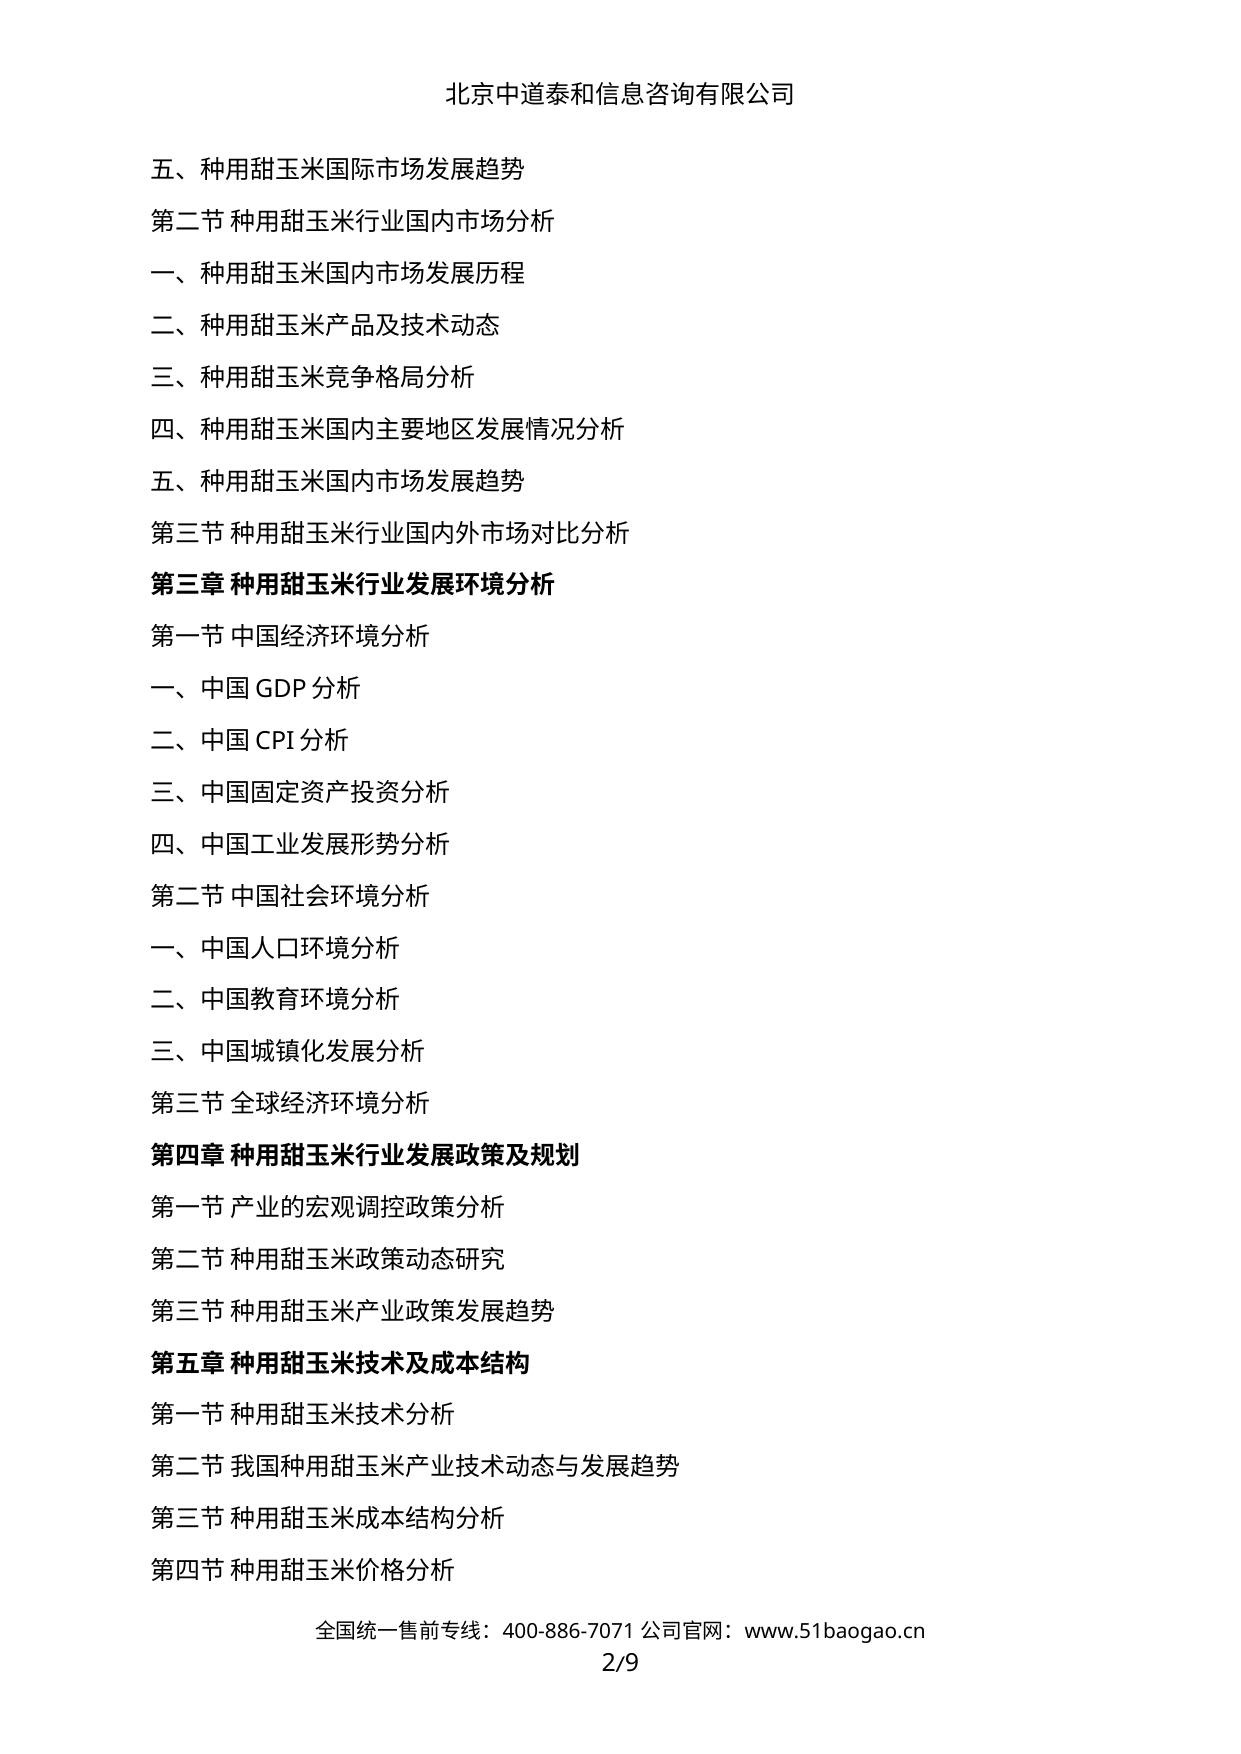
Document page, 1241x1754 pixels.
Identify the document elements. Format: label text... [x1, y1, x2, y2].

text 四、种用甜玉米国内主要地区发展情况分析 [150, 409, 1090, 446]
text 第二节 中国社会环境分析 [150, 876, 1090, 912]
text 一、种用甜玉米国内市场发展历程 [150, 254, 1090, 290]
text 第三节 全球经济环境分析 [150, 1084, 1090, 1120]
text 第四章 种用甜玉米行业发展政策及规划 [150, 1136, 1090, 1172]
text 一、中国GDP分析 [150, 669, 1090, 705]
text 第一节 种用甜玉米技术分析 [150, 1395, 1090, 1431]
text 三、种用甜玉米竞争格局分析 [150, 357, 1090, 394]
text 第三节 种用甜玉米行业国内外市场对比分析 [150, 513, 1090, 549]
text 三、中国城镇化发展分析 [150, 1032, 1090, 1068]
text 二、中国教育环境分析 [150, 980, 1090, 1016]
text 第一节 产业的宏观调控政策分析 [150, 1187, 1090, 1224]
text 第一节 中国经济环境分析 [150, 617, 1090, 653]
text 二、种用甜玉米产品及技术动态 [150, 306, 1090, 342]
text 四、中国工业发展形势分析 [150, 824, 1090, 861]
text 第四节 种用甜玉米价格分析 [150, 1551, 1090, 1587]
text 第二节 种用甜玉米行业国内市场分析 [150, 202, 1090, 238]
text 二、中国CPI分析 [150, 721, 1090, 757]
text 五、种用甜玉米国内市场发展趋势 [150, 461, 1090, 497]
text 五、种用甜玉米国际市场发展趋势 [150, 150, 1090, 186]
text 第二节 种用甜玉米政策动态研究 [150, 1239, 1090, 1276]
text 第五章 种用甜玉米技术及成本结构 [150, 1343, 1090, 1379]
text 第三节 种用甜玉米产业政策发展趋势 [150, 1291, 1090, 1327]
text 第三节 种用甜玉米成本结构分析 [150, 1499, 1090, 1535]
text 一、中国人口环境分析 [150, 928, 1090, 964]
text 三、中国固定资产投资分析 [150, 772, 1090, 809]
text 第二节 我国种用甜玉米产业技术动态与发展趋势 [150, 1447, 1090, 1483]
text 第三章 种用甜玉米行业发展环境分析 [150, 565, 1090, 601]
